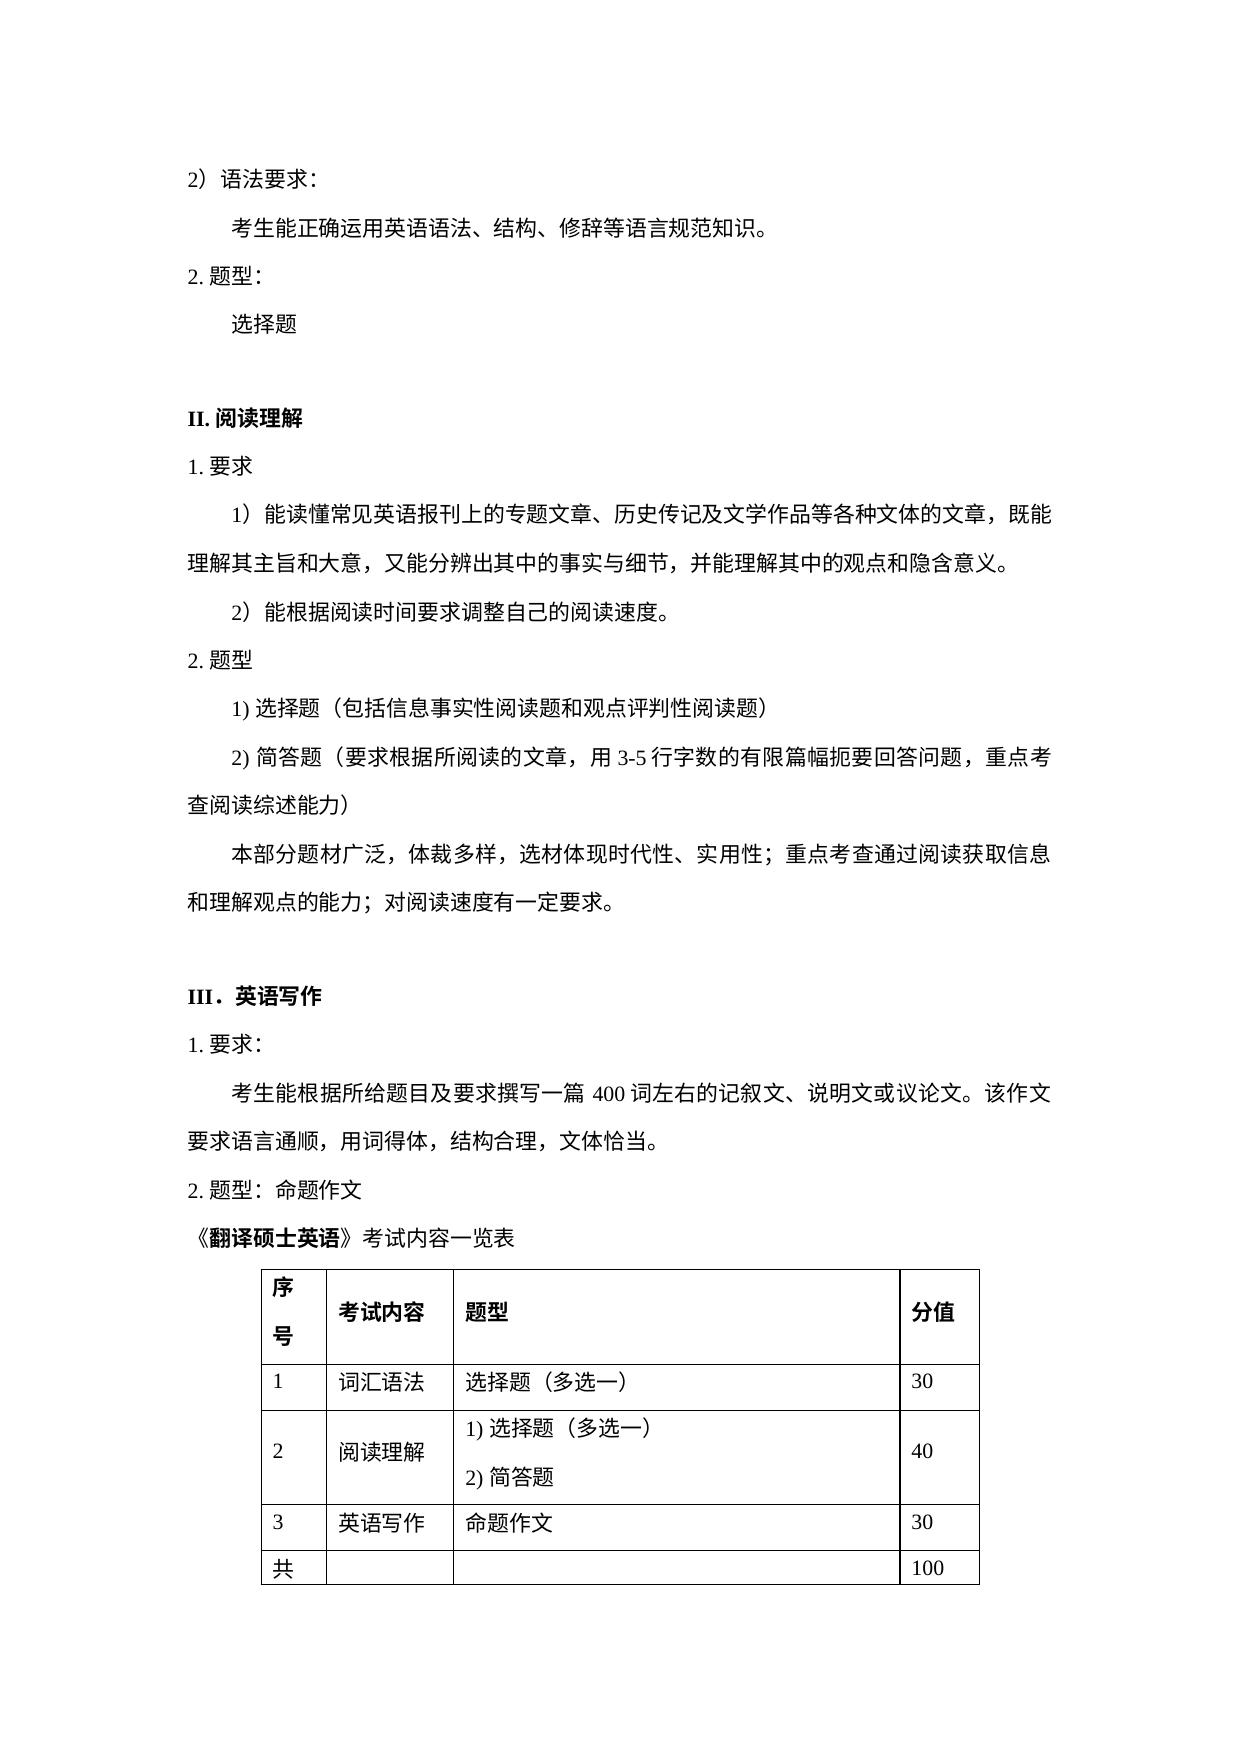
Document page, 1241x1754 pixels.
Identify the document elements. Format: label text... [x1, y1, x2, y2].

text 选择题 [187, 307, 1053, 339]
text 1）能读懂常见英语报刊上的专题文章、历史传记及文学作品等各种文体的文章，既能理解其主旨和大意，又能分辨出其中的事实与细节，并能理解其中的观点和隐含意义。 [187, 497, 1053, 578]
table_cell 2 [262, 1411, 326, 1504]
text 考生能根据所给题目及要求撰写一篇400词左右的记叙文、说明文或议论文。该作文要求语言通顺，用词得体，结构合理，文体恰当。 [187, 1075, 1053, 1156]
table_cell 30 [901, 1365, 979, 1410]
text 2. 题型：命题作文 [187, 1172, 1053, 1205]
text 1. 要求： [187, 1027, 1053, 1059]
table_cell 共计 [262, 1551, 326, 1584]
text 考生能正确运用英语语法、结构、修辞等语言规范知识。 [187, 210, 1053, 243]
table_cell 选择题（多选一） [454, 1365, 899, 1410]
table_header 序号 [262, 1270, 326, 1364]
table_header 题型 [454, 1270, 899, 1364]
table_cell 30 [901, 1505, 979, 1550]
text 本部分题材广泛，体裁多样，选材体现时代性、实用性；重点考查通过阅读获取信息和理解观点的能力；对阅读速度有一定要求。 [187, 836, 1053, 917]
table_cell 阅读理解 [327, 1411, 453, 1504]
table_cell 40 [901, 1411, 979, 1504]
text 1) 选择题（包括信息事实性阅读题和观点评判性阅读题） [187, 691, 1053, 723]
text 2）语法要求： [187, 162, 1053, 194]
table_cell 1 [262, 1365, 326, 1410]
text 2）能根据阅读时间要求调整自己的阅读速度。 [187, 594, 1053, 627]
text 2) 简答题（要求根据所阅读的文章，用3-5行字数的有限篇幅扼要回答问题，重点考查阅读综述能力） [187, 739, 1053, 820]
table_header 考试内容 [327, 1270, 453, 1364]
table_cell 1) 选择题（多选一） 2) 简答题 [454, 1411, 899, 1504]
text 2. 题型 [187, 642, 1053, 675]
table_cell [327, 1551, 453, 1584]
text 2. 题型： [187, 259, 1053, 291]
table_cell 词汇语法 [327, 1365, 453, 1410]
table_header 分值 [901, 1270, 979, 1364]
table_cell 3 [262, 1505, 326, 1550]
text III．英语写作 [187, 978, 1053, 1011]
text II. 阅读理解 [187, 400, 1053, 433]
table_cell 100 [901, 1551, 979, 1584]
text 《翻译硕士英语》考试内容一览表 [187, 1221, 1053, 1253]
table_cell [454, 1551, 899, 1584]
text 1. 要求 [187, 449, 1053, 481]
table_cell 英语写作 [327, 1505, 453, 1550]
table_cell 命题作文 [454, 1505, 899, 1550]
